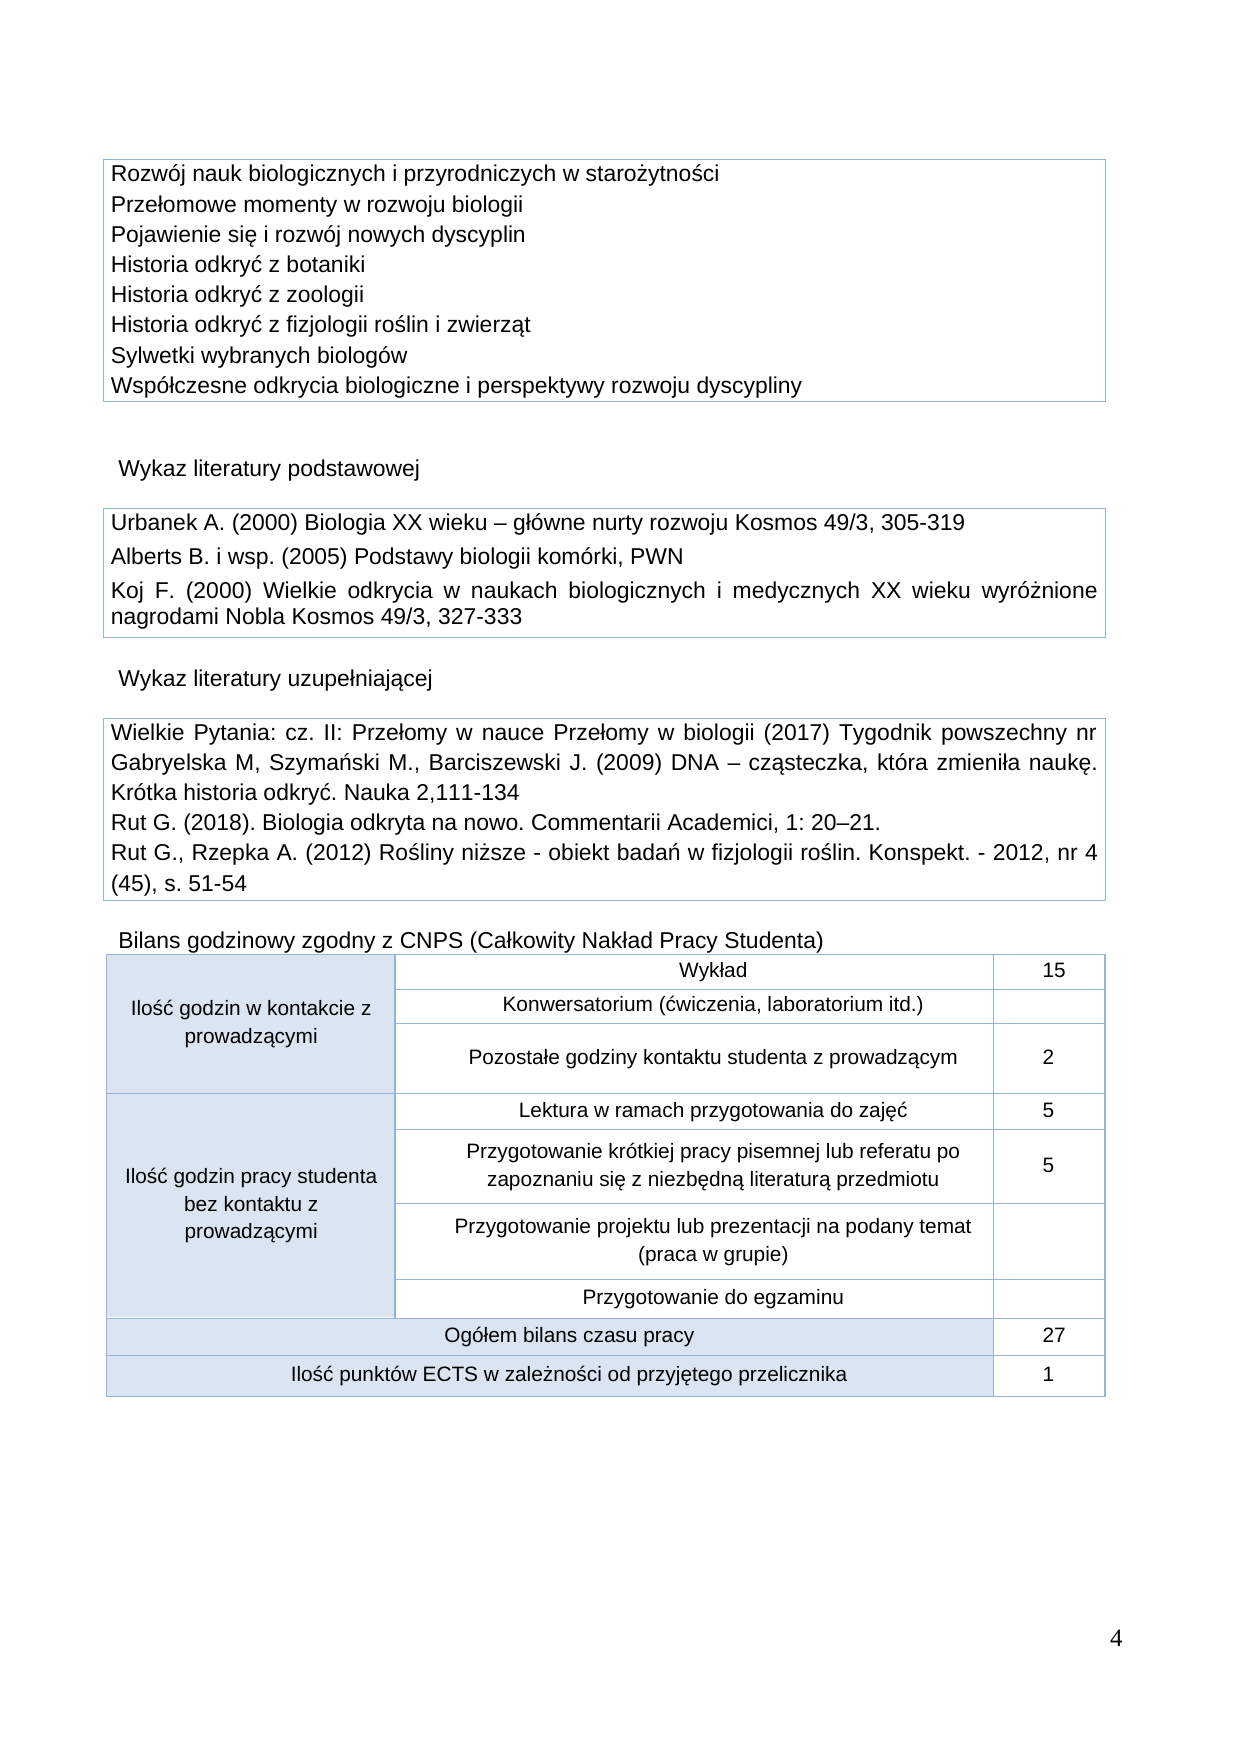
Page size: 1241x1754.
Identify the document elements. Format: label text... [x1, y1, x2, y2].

table_header Wykład [396, 955, 993, 989]
table_cell 27 [994, 1319, 1104, 1355]
table_cell Przygotowanie projektu lub prezentacji na podany temat (praca w grupie) [396, 1204, 993, 1279]
table_cell [994, 1280, 1104, 1317]
table_cell Ilość godzin pracy studenta bez kontaktu z prowadzącymi [107, 1094, 394, 1317]
text Wykaz literatury podstawowej [118, 455, 1122, 481]
text Bilans godzinowy zgodny z CNPS (Całkowity Nakład Pracy Studenta) [118, 927, 1122, 954]
table_cell 2 [994, 1024, 1104, 1093]
table_cell [994, 1204, 1104, 1279]
table_cell Pozostałe godziny kontaktu studenta z prowadzącym [396, 1024, 993, 1093]
table_cell Ogółem bilans czasu pracy [107, 1319, 993, 1355]
table_header Ilość godzin w kontakcie z prowadzącymi [107, 955, 394, 1093]
table_cell Przygotowanie krótkiej pracy pisemnej lub referatu po zapoznaniu się z niezbędną literaturą przedmiotu [396, 1130, 993, 1203]
table_header Urbanek A. (2000) Biologia XX wieku – główne nurty rozwoju Kosmos 49/3, 305-319 Alberts B. i wsp. (2005) Podstawy biologii komórki, PWN Koj F. (2000) Wielkie odkrycia w naukach biologicznych i medycznych XX wieku wyróżnione nagrodami Nobla Kosmos 49/3, 327-333 [104, 509, 1105, 637]
table_cell 5 [994, 1130, 1104, 1203]
table_header Rozwój nauk biologicznych i przyrodniczych w starożytności Przełomowe momenty w rozwoju biologii Pojawienie się i rozwój nowych dyscyplin Historia odkryć z botaniki Historia odkryć z zoologii Historia odkryć z fizjologii roślin i zwierząt Sylwetki wybranych biologów Współczesne odkrycia biologiczne i perspektywy rozwoju dyscypliny [104, 160, 1105, 401]
table_cell Lektura w ramach przygotowania do zajęć [396, 1094, 993, 1129]
text Wykaz literatury uzupełniającej [118, 665, 1122, 691]
table_cell [994, 990, 1104, 1023]
table_header Wielkie Pytania: cz. II: Przełomy w nauce Przełomy w biologii (2017) Tygodnik powszechny nr Gabryelska M, Szymański M., Barciszewski J. (2009) DNA – cząsteczka, która zmieniła naukę. Krótka historia odkryć. Nauka 2,111-134 Rut G. (2018). Biologia odkryta na nowo. Commentarii Academici, 1: 20–21. Rut G., Rzepka A. (2012) Rośliny niższe - obiekt badań w fizjologii roślin. Konspekt. - 2012, nr 4 (45), s. 51-54 [104, 719, 1105, 900]
table_cell 5 [994, 1094, 1104, 1129]
table_cell Konwersatorium (ćwiczenia, laboratorium itd.) [396, 990, 993, 1023]
table_cell 1 [994, 1356, 1104, 1396]
table_cell Ilość punktów ECTS w zależności od przyjętego przelicznika [107, 1356, 993, 1396]
table_header 15 [994, 955, 1104, 989]
table_cell Przygotowanie do egzaminu [396, 1280, 993, 1317]
